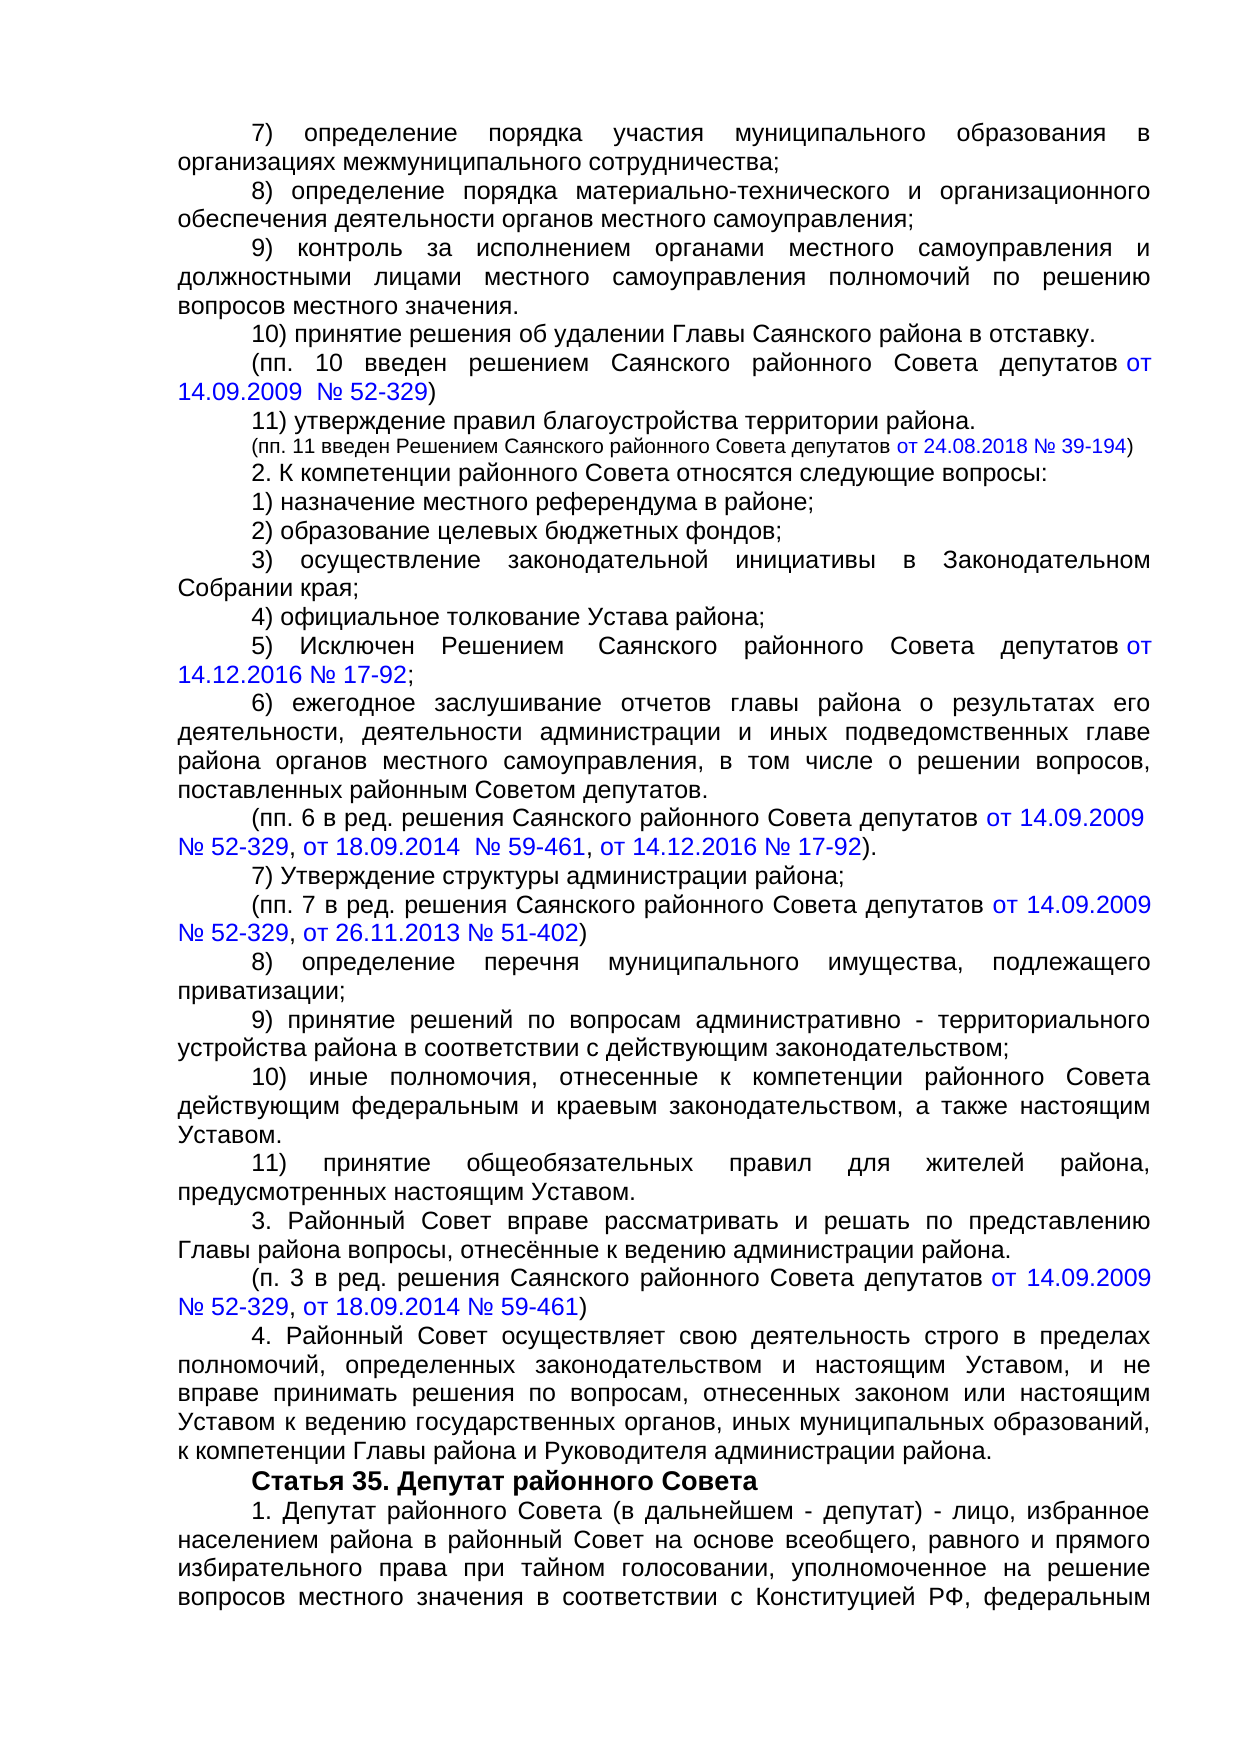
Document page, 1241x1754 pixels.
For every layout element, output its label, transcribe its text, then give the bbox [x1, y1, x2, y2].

text 9) контроль за исполнением органами местного самоуправления и должностными лицами местного самоуправления полномочий по решению вопросов местного значения. [177, 233, 1152, 319]
text 7) определение порядка участия муниципального образования в организациях межмуниципального сотрудничества; [177, 118, 1152, 176]
text 2. К компетенции районного Совета относятся следующие вопросы: [177, 458, 1152, 487]
text (пп. 6 в ред. решения Саянского районного Совета депутатов от 14.09.2009 № 52-329, от 18.09.2014 № 59-461, от 14.12.2016 № 17-92). [177, 803, 1152, 861]
text 7) Утверждение структуры администрации района; [177, 861, 1152, 889]
text Статья 35. Депутат районного Совета [177, 1464, 1152, 1496]
text 10) иные полномочия, отнесенные к компетенции районного Совета действующим федеральным и краевым законодательством, а также настоящим Уставом. [177, 1062, 1152, 1148]
text 1) назначение местного референдума в районе; [177, 487, 1152, 516]
text 3) осуществление законодательной инициативы в Законодательном Собрании края; [177, 544, 1152, 602]
text (пп. 10 введен решением Саянского районного Совета депутатов от 14.09.2009 № 52-329) [177, 348, 1152, 406]
text (пп. 7 в ред. решения Саянского районного Совета депутатов от 14.09.2009 № 52-329, от 26.11.2013 № 51-402) [177, 889, 1152, 947]
text (пп. 11 введен Решением Саянского районного Совета депутатов от 24.08.2018 № 39-194) [177, 434, 1152, 458]
text (п. 3 в ред. решения Саянского районного Совета депутатов от 14.09.2009 № 52-329, от 18.09.2014 № 59-461) [177, 1263, 1152, 1321]
text 2) образование целевых бюджетных фондов; [177, 516, 1152, 544]
text 10) принятие решения об удалении Главы Саянского района в отставку. [177, 319, 1152, 348]
text 4. Районный Совет осуществляет свою деятельность строго в пределах полномочий, определенных законодательством и настоящим Уставом, и не вправе принимать решения по вопросам, отнесенных законом или настоящим Уставом к ведению государственных органов, иных муниципальных образований, к компетенции Главы района и Руководителя администрации района. [177, 1321, 1152, 1464]
text 8) определение перечня муниципального имущества, подлежащего приватизации; [177, 947, 1152, 1004]
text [177, 1496, 1152, 1611]
text 6) ежегодное заслушивание отчетов главы района о результатах его деятельности, деятельности администрации и иных подведомственных главе района органов местного самоуправления, в том числе о решении вопросов, поставленных районным Советом депутатов. [177, 688, 1152, 803]
text 11) утверждение правил благоустройства территории района. [177, 406, 1152, 434]
text 9) принятие решений по вопросам административно - территориального устройства района в соответствии с действующим законодательством; [177, 1004, 1152, 1062]
text 5) Исключен Решением Саянского районного Совета депутатов от 14.12.2016 № 17-92; [177, 631, 1152, 688]
text 11) принятие общеобязательных правил для жителей района, предусмотренных настоящим Уставом. [177, 1148, 1152, 1206]
text 3. Районный Совет вправе рассматривать и решать по представлению Главы района вопросы, отнесённые к ведению администрации района. [177, 1206, 1152, 1263]
text 4) официальное толкование Устава района; [177, 602, 1152, 631]
text 8) определение порядка материально-технического и организационного обеспечения деятельности органов местного самоуправления; [177, 176, 1152, 233]
